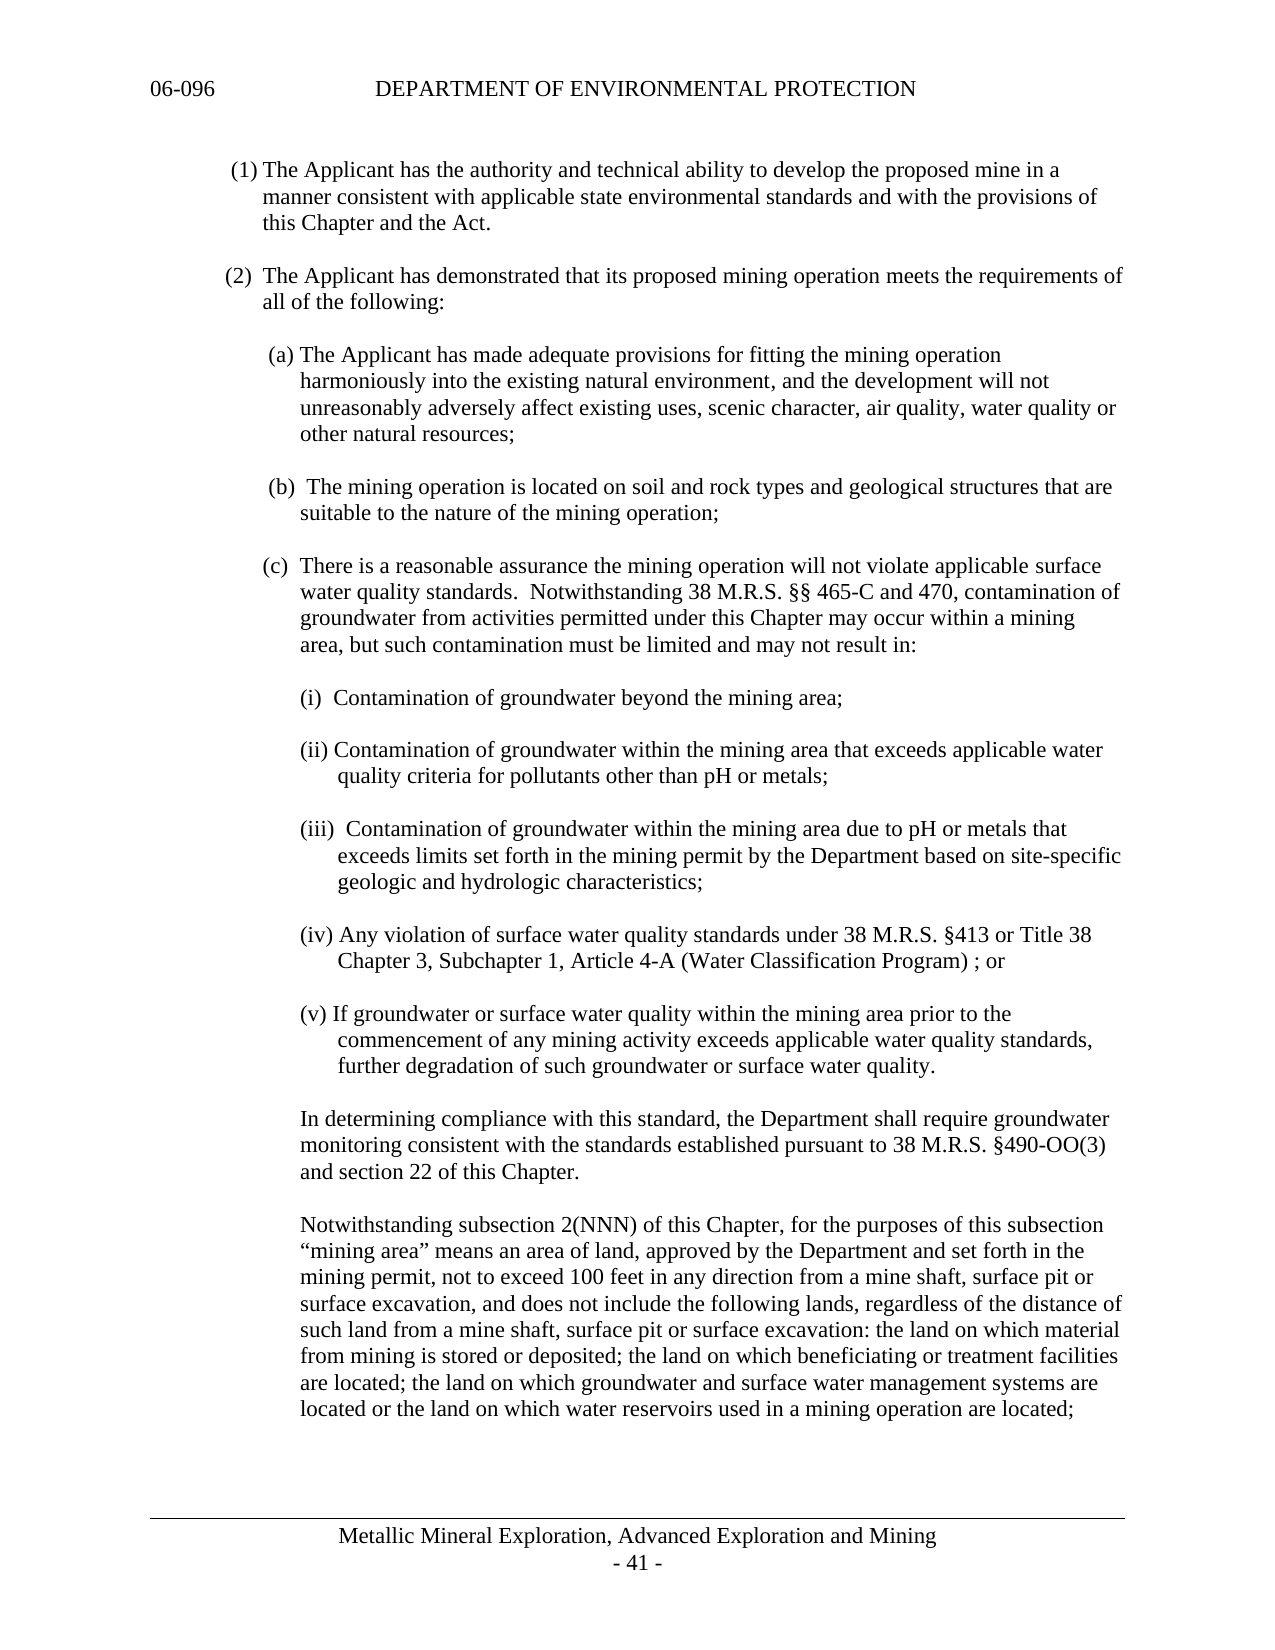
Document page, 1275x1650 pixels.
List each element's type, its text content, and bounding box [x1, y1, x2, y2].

list (iii) Contamination of groundwater within the mining area due to pH or metals that exceeds limits set forth in the mining permit by the Department based on site-specific geologic and hydrologic characteristics; [300, 815, 1125, 894]
list (iv) Any violation of surface water quality standards under 38 M.R.S. §413 or Title 38 Chapter 3, Subchapter 1, Article 4-A (Water Classification Program) ; or [300, 921, 1125, 973]
list (v) If groundwater or surface water quality within the mining area prior to the commencement of any mining activity exceeds applicable water quality standards, further degradation of such groundwater or surface water quality. [300, 1000, 1125, 1079]
list (c) There is a reasonable assurance the mining operation will not violate applicable surface water quality standards. Notwithstanding 38 M.R.S. §§ 465-C and 470, contamination of groundwater from activities permitted under this Chapter may occur within a mining area, but such contamination must be limited and may not result in: [262, 552, 1125, 657]
list In determining compliance with this standard, the Department shall require groundwater monitoring consistent with the standards established pursuant to 38 M.R.S. §490-OO(3) and section 22 of this Chapter. [300, 1105, 1125, 1184]
list Notwithstanding subsection 2(NNN) of this Chapter, for the purposes of this subsection “mining area” means an area of land, approved by the Department and set forth in the mining permit, not to exceed 100 feet in any direction from a mine shaft, surface pit or surface excavation, and does not include the following lands, regardless of the distance of such land from a mine shaft, surface pit or surface excavation: the land on which material from mining is stored or deposited; the land on which beneficiating or treatment facilities are located; the land on which groundwater and surface water management systems are located or the land on which water reservoirs used in a mining operation are located; [300, 1211, 1125, 1421]
list (1) The Applicant has the authority and technical ability to develop the proposed mine in a manner consistent with applicable state environmental standards and with the provisions of this Chapter and the Act. [225, 156, 1125, 236]
list (a) The Applicant has made adequate provisions for fitting the mining operation harmoniously into the existing natural environment, and the development will not unreasonably adversely affect existing uses, scenic character, air quality, water quality or other natural resources; [262, 341, 1125, 446]
list (i) Contamination of groundwater beyond the mining area; [300, 683, 1125, 710]
list (2) The Applicant has demonstrated that its proposed mining operation meets the requirements of all of the following: [225, 262, 1125, 314]
list (b) The mining operation is located on soil and rock types and geological structures that are suitable to the nature of the mining operation; [262, 473, 1125, 525]
list (ii) Contamination of groundwater within the mining area that exceeds applicable water quality criteria for pollutants other than pH or metals; [300, 736, 1125, 789]
